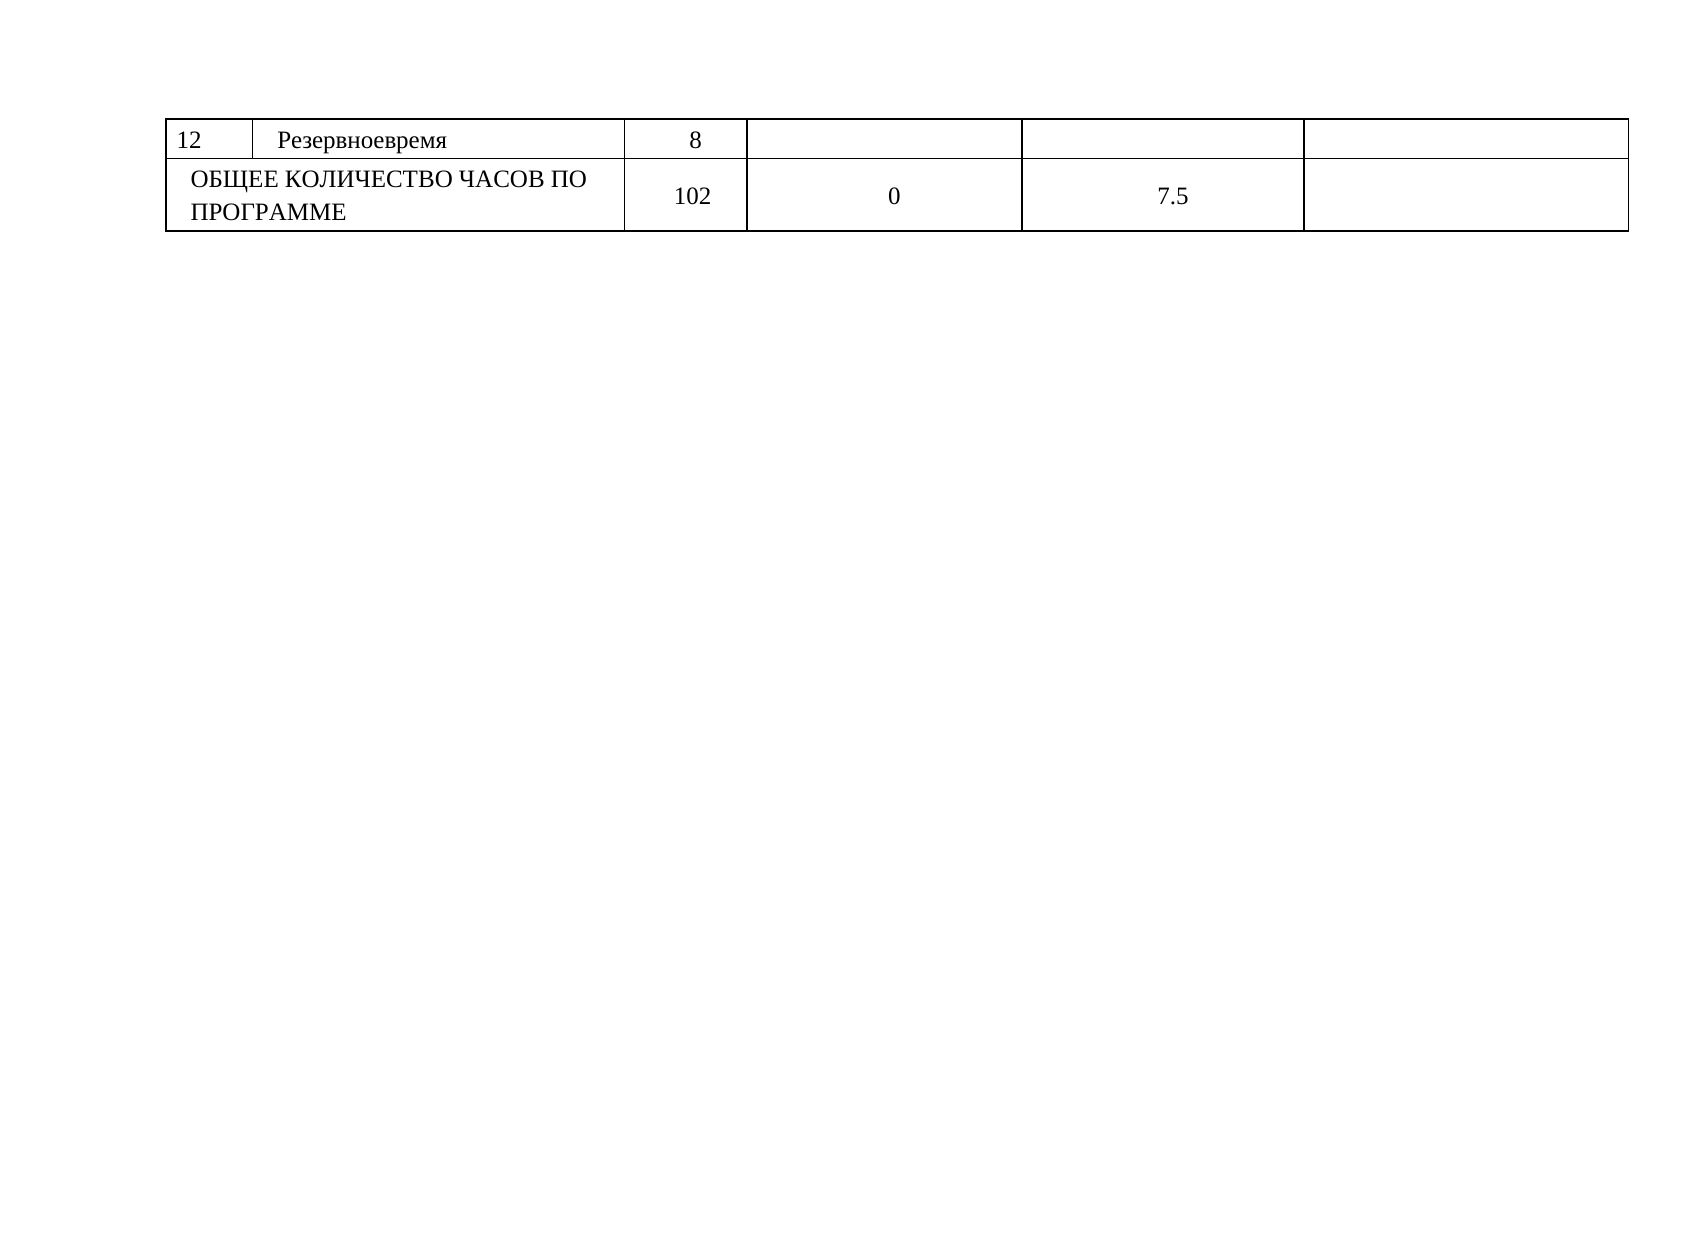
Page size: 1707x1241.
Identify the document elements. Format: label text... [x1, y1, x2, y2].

table_cell [1305, 159, 1628, 230]
table_cell 12 [167, 120, 252, 157]
table_cell 8 [625, 120, 746, 157]
table_cell [1023, 120, 1303, 157]
table_cell 7.5 [1023, 159, 1303, 230]
table_cell [748, 120, 1021, 157]
table_cell 102 [625, 159, 746, 230]
table_cell [1305, 120, 1628, 157]
table_cell ОБЩЕЕ КОЛИЧЕСТВО ЧАСОВ ПО ПРОГРАММЕ [167, 159, 624, 230]
table_cell Резервноевремя [253, 120, 624, 157]
table_cell 0 [748, 159, 1021, 230]
